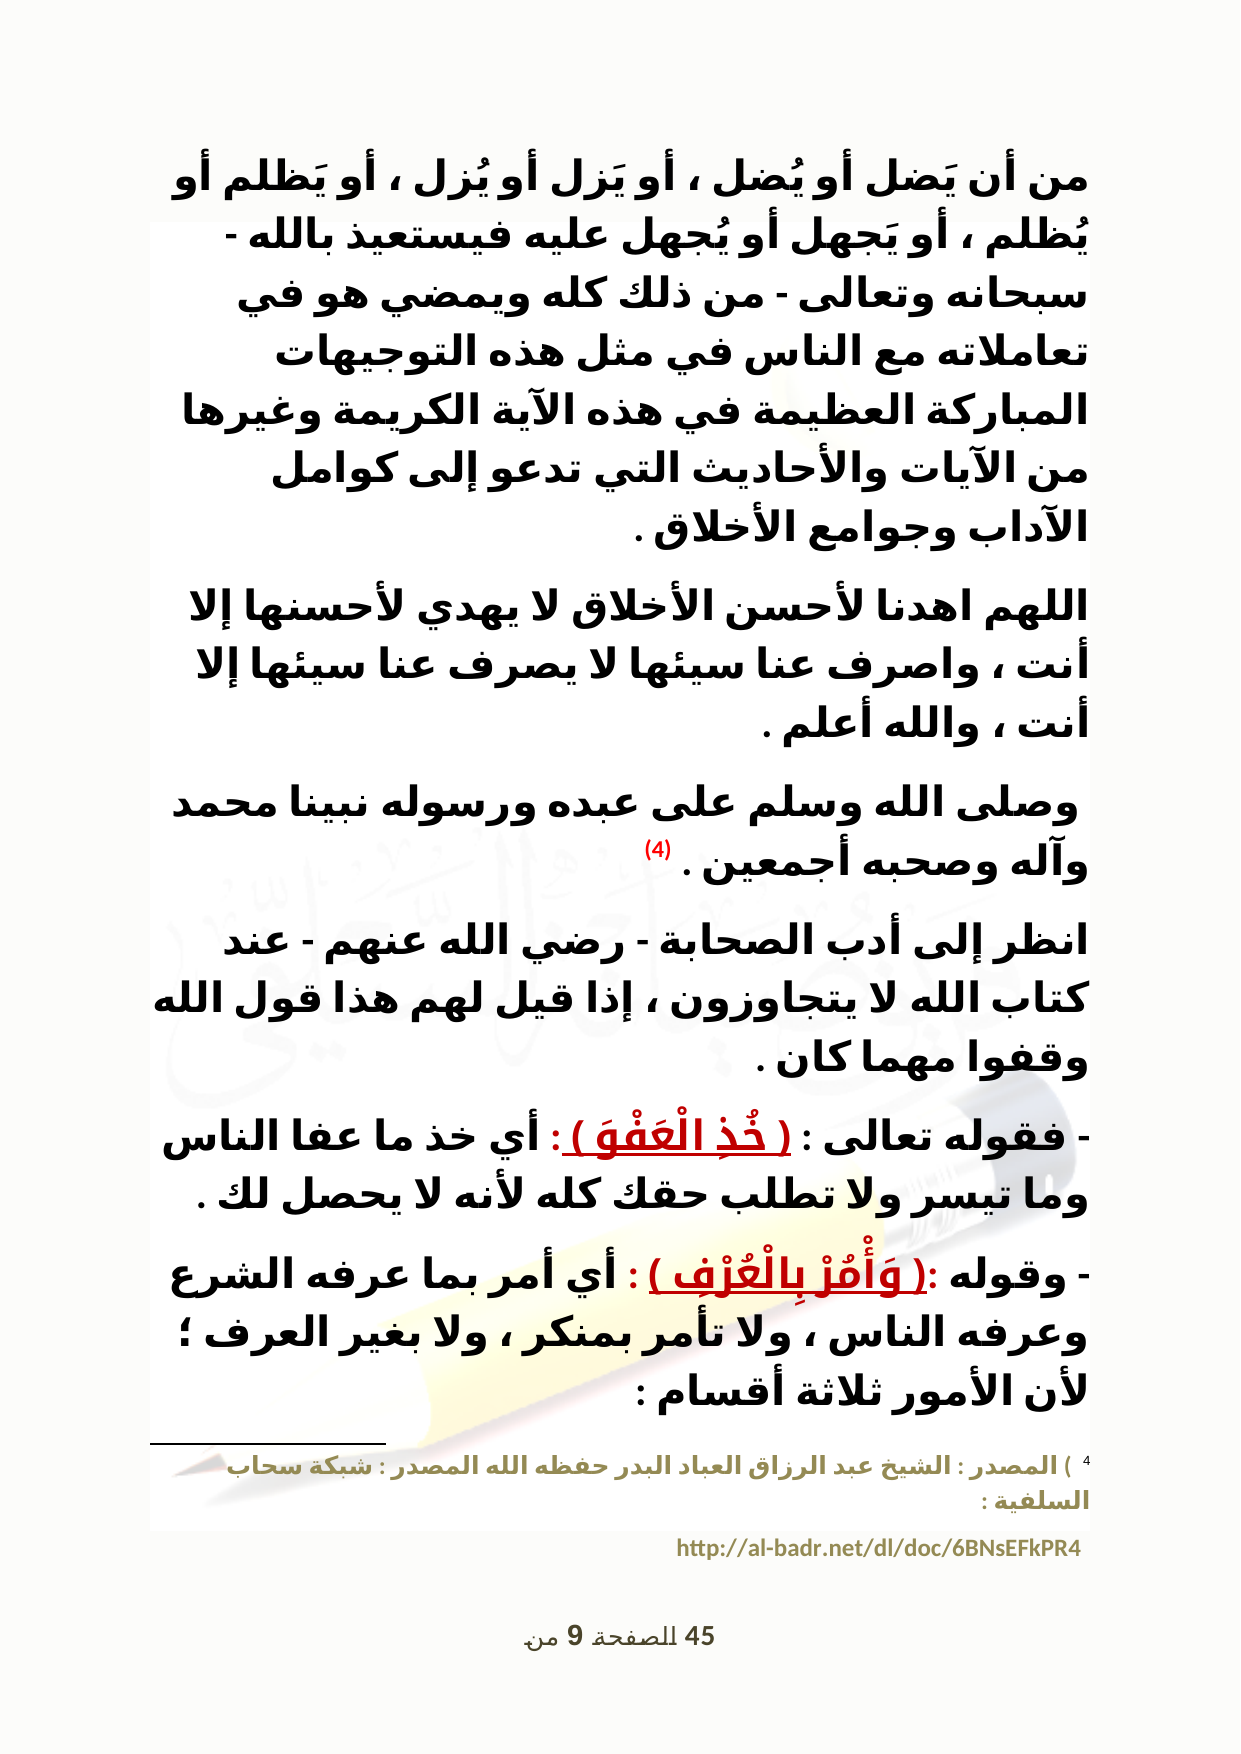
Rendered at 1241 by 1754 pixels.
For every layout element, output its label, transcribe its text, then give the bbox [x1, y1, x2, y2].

text اللهم اهدنا لأحسن الأخلاق لا يهدي لأحسنها إلا أنت ، واصرف عنا سيئها لا يصرف عنا سيئها إلا أنت ، والله أعلم . [150, 580, 1090, 748]
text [150, 150, 1090, 551]
text وصلى الله وسلم على عبده ورسوله نبينا محمد وآله وصحبه أجمعين . () [150, 776, 1090, 885]
text - وقوله :﴿ وَأْمُرْ بِالْعُرْفِ ﴾ : أي أمر بما عرفه الشرع وعرفه الناس ، ولا تأمر بمنكر ، ولا بغير العرف ؛ لأن الأمور ثلاثة أقسام : [150, 1248, 1090, 1415]
text - فقوله تعالى : ﴿ خُذِ الْعَفْوَ ﴾ : أي خذ ما عفا الناس وما تيسر ولا تطلب حقك كله لأنه لا يحصل لك . [150, 1110, 1090, 1219]
text انظر إلى أدب الصحابة - رضي الله عنهم - عند كتاب الله لا يتجاوزون ، إذا قيل لهم هذا قول الله وقفوا مهما كان . [150, 914, 1090, 1081]
